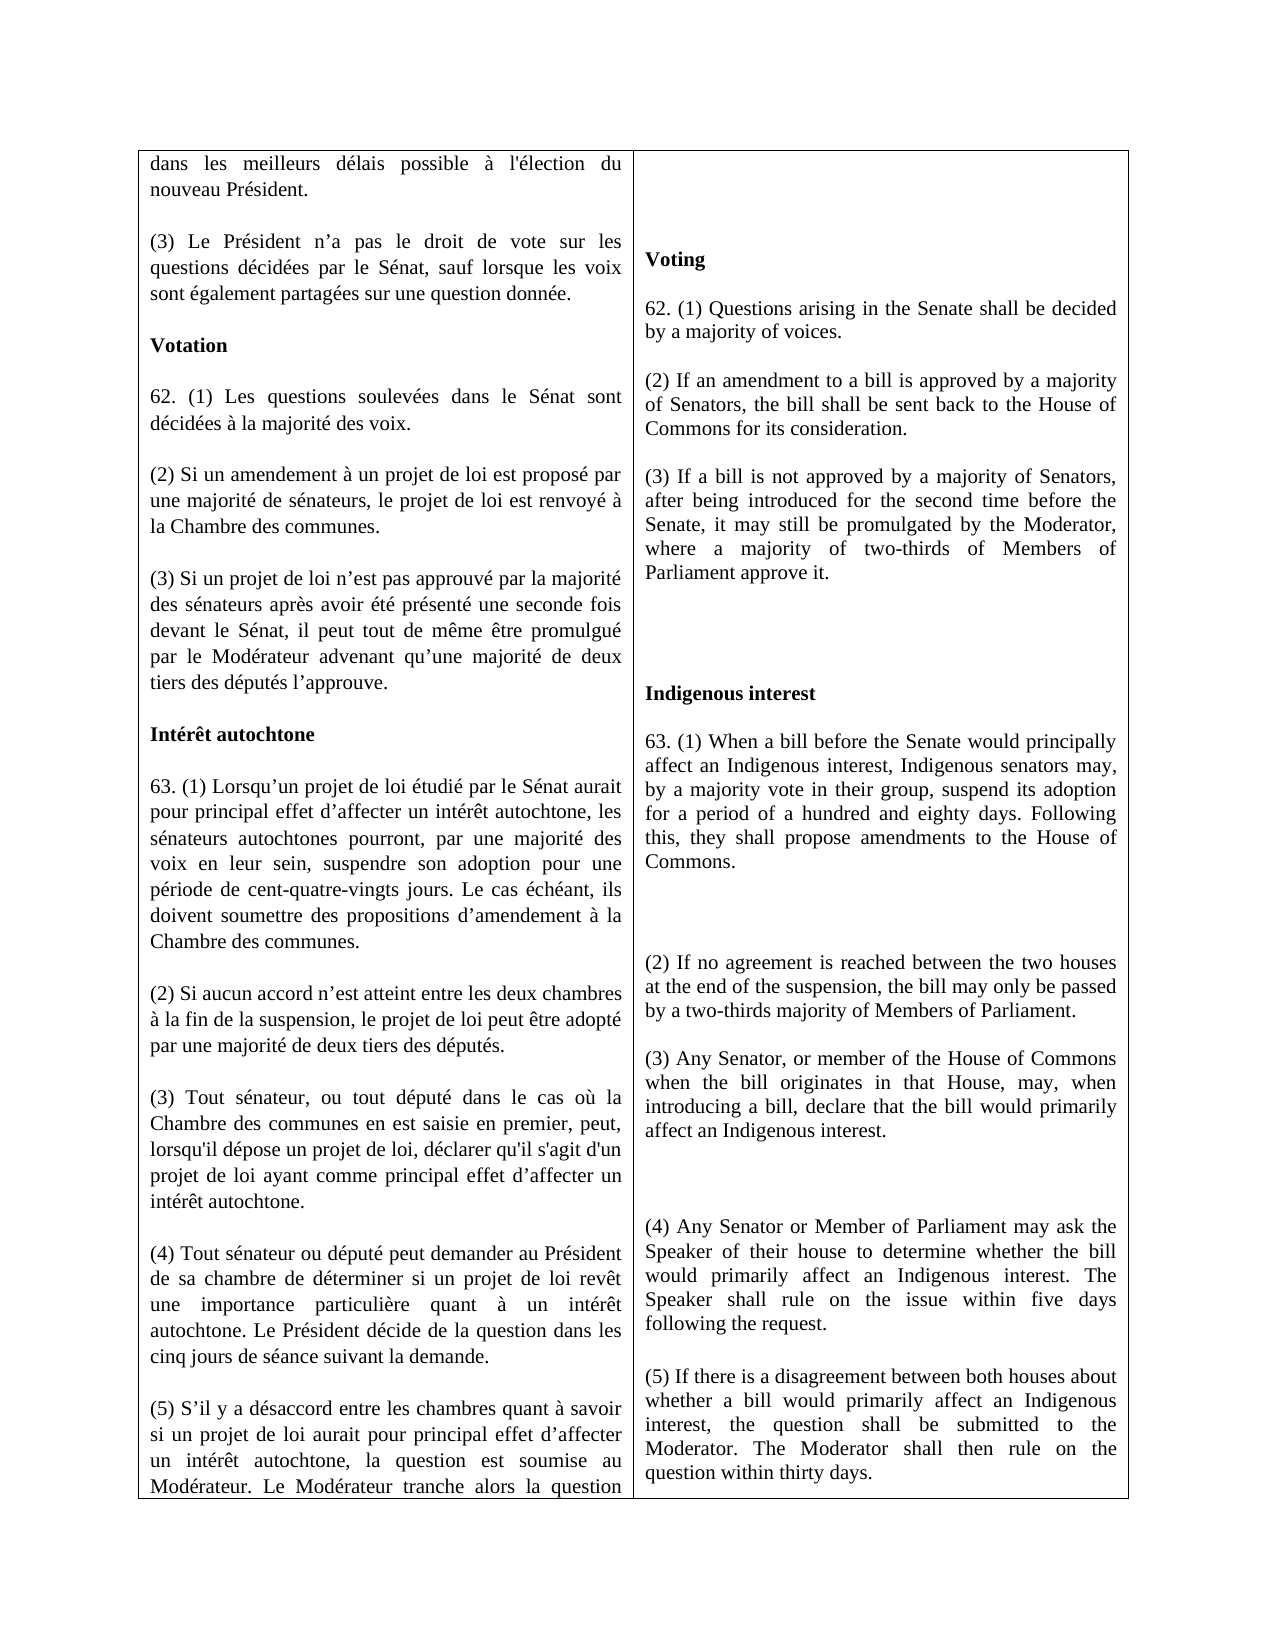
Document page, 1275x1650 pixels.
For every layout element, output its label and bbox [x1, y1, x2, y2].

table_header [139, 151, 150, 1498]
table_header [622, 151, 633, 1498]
table_header [634, 151, 1128, 1498]
